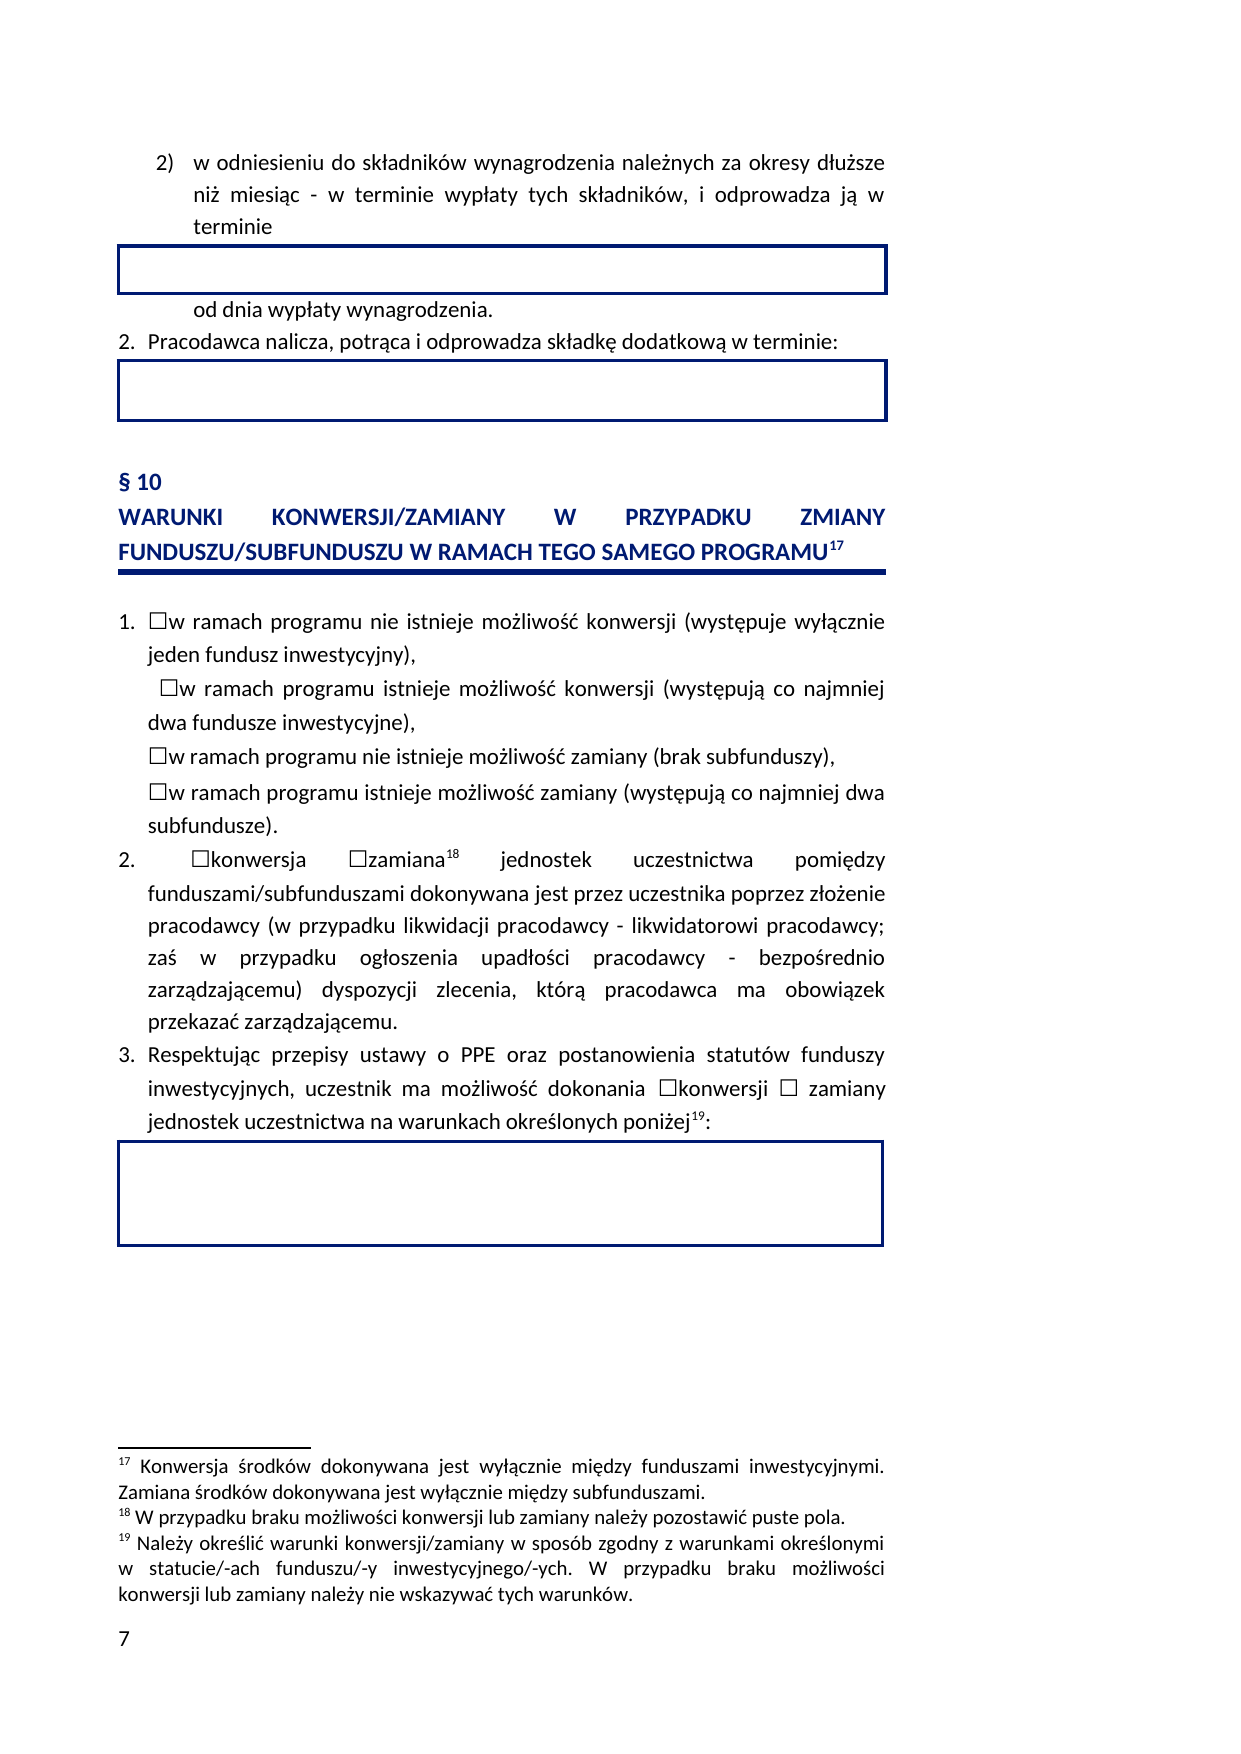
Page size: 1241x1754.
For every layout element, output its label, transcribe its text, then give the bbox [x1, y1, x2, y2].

text § 10 [118, 466, 886, 497]
table_header [120, 248, 884, 292]
list konwersja zamiana jednostek uczestnictwa pomiędzy funduszami/subfunduszami dokonywana jest przez uczestnika poprzez złożenie pracodawcy (w przypadku likwidacji pracodawcy - likwidatorowi pracodawcy; zaś w przypadku ogłoszenia upadłości pracodawcy - bezpośrednio zarządzającemu) dyspozycji zlecenia, którą pracodawca ma obowiązek przekazać zarządzającemu. [118, 843, 886, 1036]
text w ramach programu istnieje możliwość konwersji (występują co najmniej dwa fundusze inwestycyjne), [133, 672, 886, 736]
text w ramach programu istnieje możliwość zamiany (występują co najmniej dwa subfundusze). [148, 776, 886, 839]
list Pracodawca nalicza, potrąca i odprowadza składkę dodatkową w terminie: [118, 327, 886, 355]
list w ramach programu nie istnieje możliwość konwersji (występuje wyłącznie jeden fundusz inwestycyjny), [118, 604, 886, 668]
text od dnia wypłaty wynagrodzenia. [193, 295, 886, 323]
table_header [120, 362, 884, 418]
text w ramach programu nie istnieje możliwość zamiany (brak subfunduszy), [118, 740, 886, 771]
list Respektując przepisy ustawy o PPE oraz postanowienia statutów funduszy inwestycyjnych, uczestnik ma możliwość dokonania konwersji zamiany jednostek uczestnictwa na warunkach określonych poniżej: [118, 1040, 886, 1135]
text WARUNKI KONWERSJI/ZAMIANY W PRZYPADKU ZMIANY FUNDUSZU/SUBFUNDUSZU W RAMACH TEGO SAMEGO PROGRAMU [118, 501, 886, 569]
table_header [120, 1143, 881, 1243]
list w odniesieniu do składników wynagrodzenia należnych za okresy dłuższe niż miesiąc - w terminie wypłaty tych składników, i odprowadza ją w terminie [156, 148, 886, 240]
